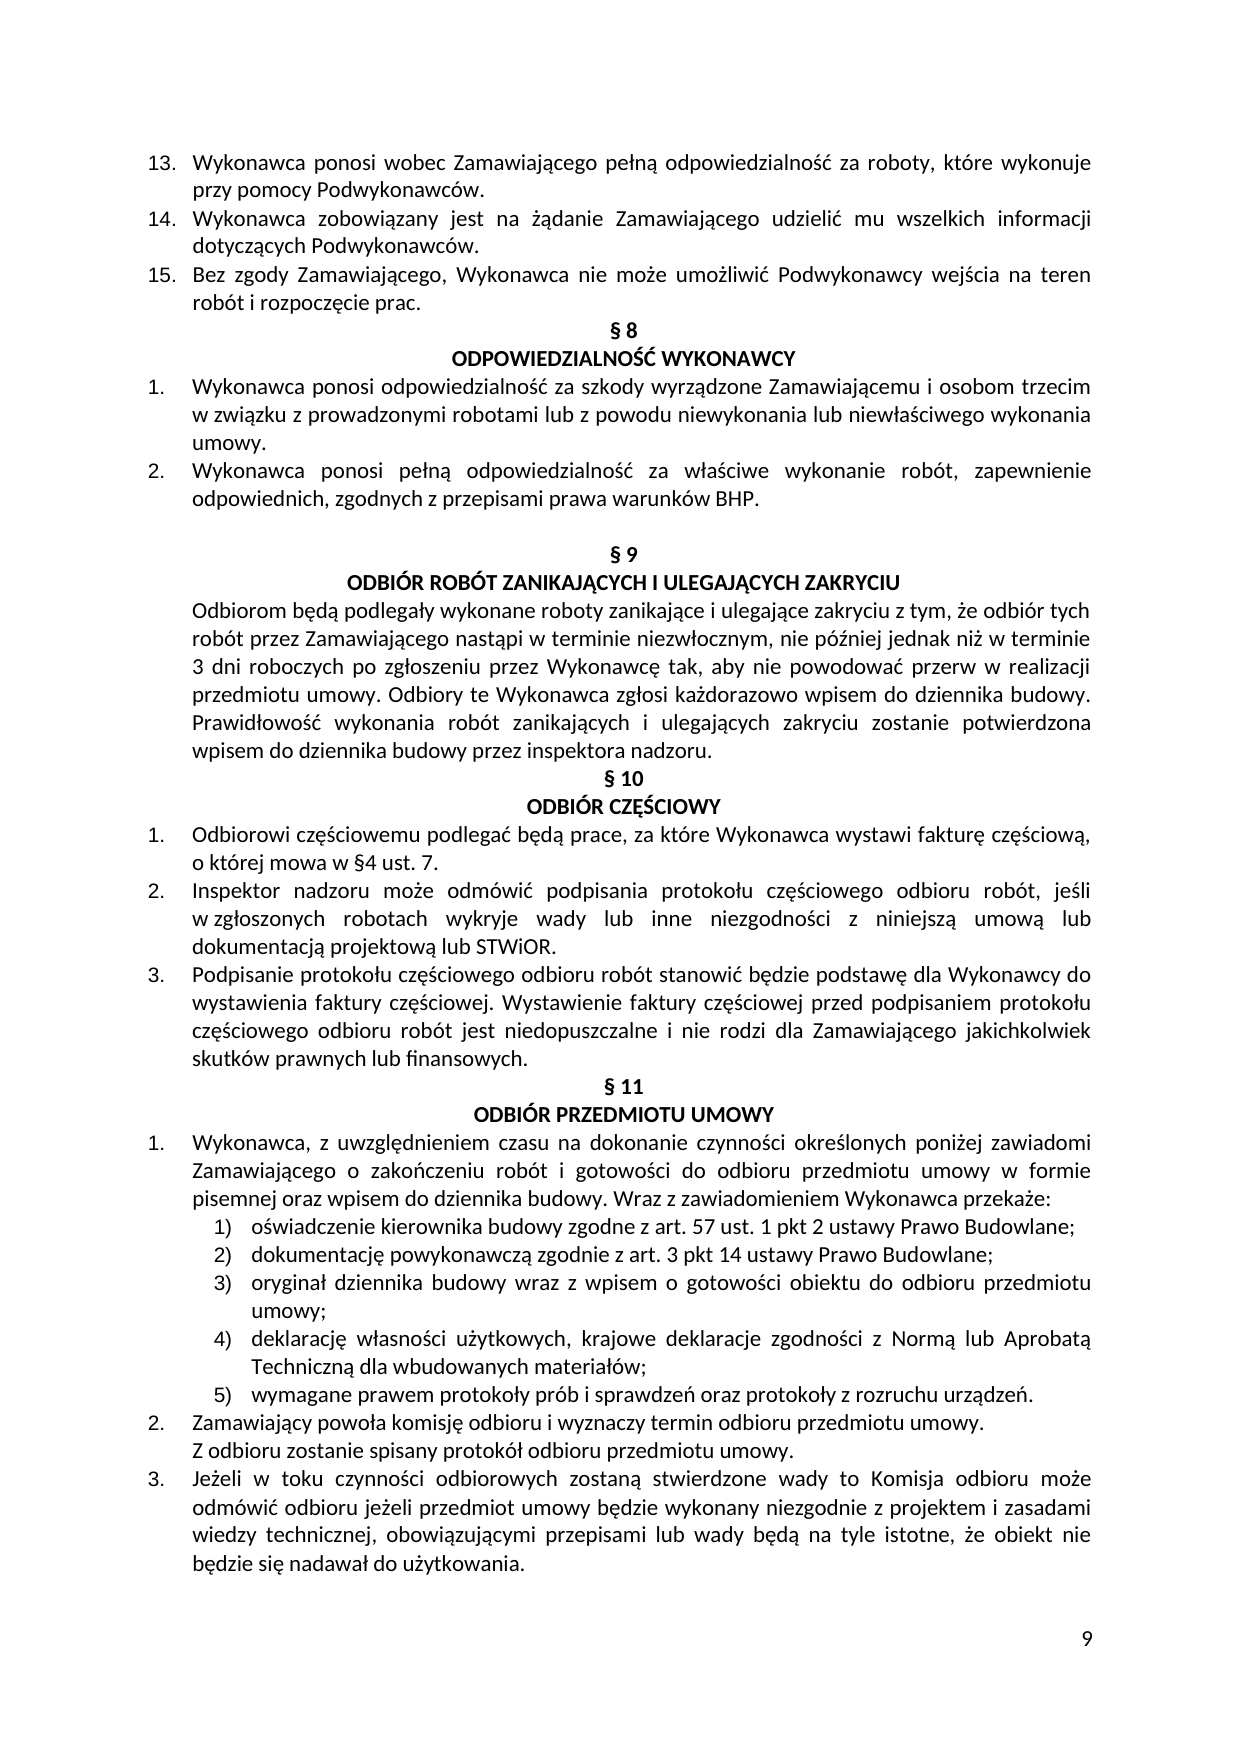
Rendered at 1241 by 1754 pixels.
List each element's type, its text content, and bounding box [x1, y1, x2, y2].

list Jeżeli w toku czynności odbiorowych zostaną stwierdzone wady to Komisja odbioru może odmówić odbioru jeżeli przedmiot umowy będzie wykonany niezgodnie z projektem i zasadami wiedzy technicznej, obowiązującymi przepisami lub wady będą na tyle istotne, że obiekt nie będzie się nadawał do użytkowania. [148, 1464, 1093, 1577]
list oryginał dziennika budowy wraz z wpisem o gotowości obiektu do odbioru przedmiotu umowy; [213, 1268, 1093, 1324]
list Odbiorowi częściowemu podlegać będą prace, za które Wykonawca wystawi fakturę częściową, o której mowa w §4 ust. 7. [148, 820, 1093, 876]
list Wykonawca ponosi pełną odpowiedzialność za właściwe wykonanie robót, zapewnienie odpowiednich, zgodnych z przepisami prawa warunków BHP. [148, 456, 1093, 512]
text ODBIÓR CZĘŚCIOWY [155, 792, 1093, 820]
list oświadczenie kierownika budowy zgodne z art. 57 ust. 1 pkt 2 ustawy Prawo Budowlane; [213, 1212, 1093, 1240]
text Z odbioru zostanie spisany protokół odbioru przedmiotu umowy. [192, 1437, 1093, 1464]
text ODBIÓR PRZEDMIOTU UMOWY [155, 1100, 1093, 1128]
text ODPOWIEDZIALNOŚĆ WYKONAWCY [155, 344, 1093, 372]
list Wykonawca ponosi wobec Zamawiającego pełną odpowiedzialność za roboty, które wykonuje przy pomocy Podwykonawców. [148, 148, 1093, 204]
list Inspektor nadzoru może odmówić podpisania protokołu częściowego odbioru robót, jeśli w zgłoszonych robotach wykryje wady lub inne niezgodności z niniejszą umową lub dokumentacją projektową lub STWiOR. [148, 876, 1093, 960]
list dokumentację powykonawczą zgodnie z art. 3 pkt 14 ustawy Prawo Budowlane; [213, 1240, 1093, 1268]
list deklarację własności użytkowych, krajowe deklaracje zgodności z Normą lub Aprobatą Techniczną dla wbudowanych materiałów; [213, 1324, 1093, 1381]
text ODBIÓR ROBÓT ZANIKAJĄCYCH I ULEGAJĄCYCH ZAKRYCIU [155, 568, 1093, 596]
list wymagane prawem protokoły prób i sprawdzeń oraz protokoły z rozruchu urządzeń. [213, 1381, 1093, 1408]
list Podpisanie protokołu częściowego odbioru robót stanowić będzie podstawę dla Wykonawcy do wystawienia faktury częściowej. Wystawienie faktury częściowej przed podpisaniem protokołu częściowego odbioru robót jest niedopuszczalne i nie rodzi dla Zamawiającego jakichkolwiek skutków prawnych lub finansowych. [148, 960, 1093, 1072]
text § 9 [155, 540, 1093, 568]
list Wykonawca zobowiązany jest na żądanie Zamawiającego udzielić mu wszelkich informacji dotyczących Podwykonawców. [148, 204, 1093, 260]
text Odbiorom będą podlegały wykonane roboty zanikające i ulegające zakryciu z tym, że odbiór tych robót przez Zamawiającego nastąpi w terminie niezwłocznym, nie później jednak niż w terminie 3 dni roboczych po zgłoszeniu przez Wykonawcę tak, aby nie powodować przerw w realizacji przedmiotu umowy. Odbiory te Wykonawca zgłosi każdorazowo wpisem do dziennika budowy. Prawidłowość wykonania robót zanikających i ulegających zakryciu zostanie potwierdzona wpisem do dziennika budowy przez inspektora nadzoru. [192, 596, 1093, 764]
list Wykonawca ponosi odpowiedzialność za szkody wyrządzone Zamawiającemu i osobom trzecim w związku z prowadzonymi robotami lub z powodu niewykonania lub niewłaściwego wykonania umowy. [148, 372, 1093, 456]
list Wykonawca, z uwzględnieniem czasu na dokonanie czynności określonych poniżej zawiadomi Zamawiającego o zakończeniu robót i gotowości do odbioru przedmiotu umowy w formie pisemnej oraz wpisem do dziennika budowy. Wraz z zawiadomieniem Wykonawca przekaże: [148, 1128, 1093, 1212]
list Bez zgody Zamawiającego, Wykonawca nie może umożliwić Podwykonawcy wejścia na teren robót i rozpoczęcie prac. [148, 260, 1093, 316]
text § 11 [155, 1072, 1093, 1100]
text § 8 [155, 316, 1093, 344]
text § 10 [155, 764, 1093, 792]
list Zamawiający powoła komisję odbioru i wyznaczy termin odbioru przedmiotu umowy. [148, 1408, 1093, 1437]
